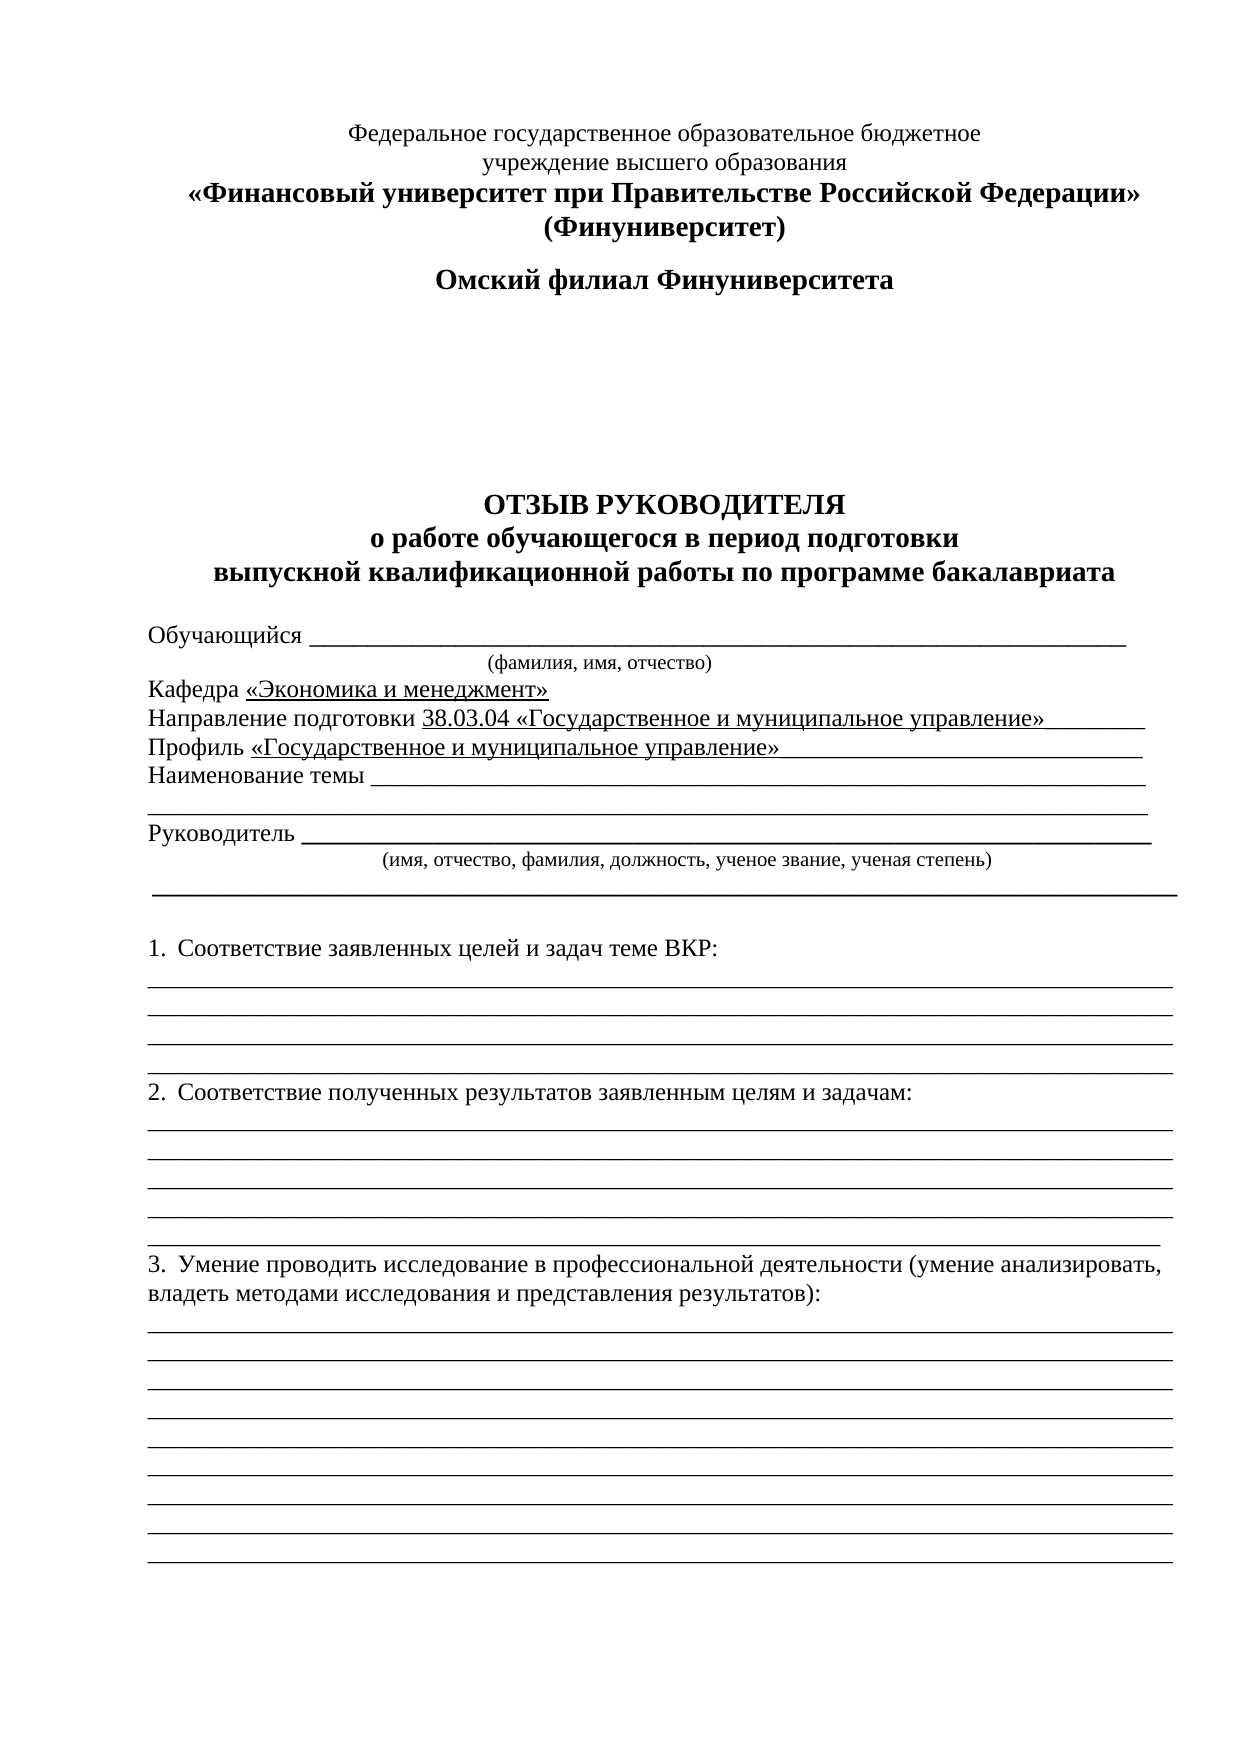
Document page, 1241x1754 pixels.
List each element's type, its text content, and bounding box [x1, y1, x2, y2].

text о работе обучающегося в период подготовки [148, 521, 1181, 554]
text __________________________________________________________________________________ [148, 871, 1181, 899]
text учреждение высшего образования [148, 147, 1181, 176]
text Направление подготовки 38.03.04 «Государственное и муниципальное управление»________ [148, 703, 1181, 732]
list Соответствие заявленных целей и задач теме ВКР: ________________________________________________________________________________________________________________________________________________________________________________________________________________________________________________________________________________________________________________________________________ [148, 933, 1181, 1077]
list Соответствие полученных результатов заявленным целям и задачам: _________________________________________________________________________________________________________________________________________________________________________________________________________________________________________________________________________________________________________________________________________________________________________________________________________________________ [148, 1077, 1181, 1249]
text (имя, отчество, фамилия, должность, ученое звание, ученая степень) [148, 847, 1181, 871]
text Профиль «Государственное и муниципальное управление»_____________________________ [148, 732, 1181, 760]
text Руководитель ____________________________________________________________________ [148, 818, 1181, 847]
text (Финуниверситет) [148, 209, 1181, 243]
text Федеральное государственное образовательное бюджетное [148, 118, 1181, 147]
text выпускной квалификационной работы по программе бакалавриата [148, 554, 1181, 588]
text (фамилия, имя, отчество) [148, 650, 1181, 674]
subtitle Обучающийся ________________________________________________________ [148, 616, 1181, 650]
text ________________________________________________________________________________ [148, 789, 1181, 818]
subtitle ОТЗЫВ РУКОВОДИТЕЛЯ [148, 487, 1181, 521]
text Кафедра «Экономика и менеджмент» [148, 674, 1181, 703]
text Наименование темы ______________________________________________________________ [148, 760, 1181, 789]
list Умение проводить исследование в профессиональной деятельности (умение анализировать, владеть методами исследования и представления результатов): [148, 1249, 1181, 1307]
text Омский филиал Финуниверситета [148, 262, 1181, 295]
text «Финансовый университет при Правительстве Российской Федерации» [148, 176, 1181, 209]
text __________________________________________________________________________________________________________________________________________________________________________________________________________________________________________________________________________________________________________________________________________________________________________________________________________________________________________________________________________________________________________________________________________________________________________________________________________________________________________________________________________________________________________________________________________________________________ [148, 1307, 1181, 1565]
